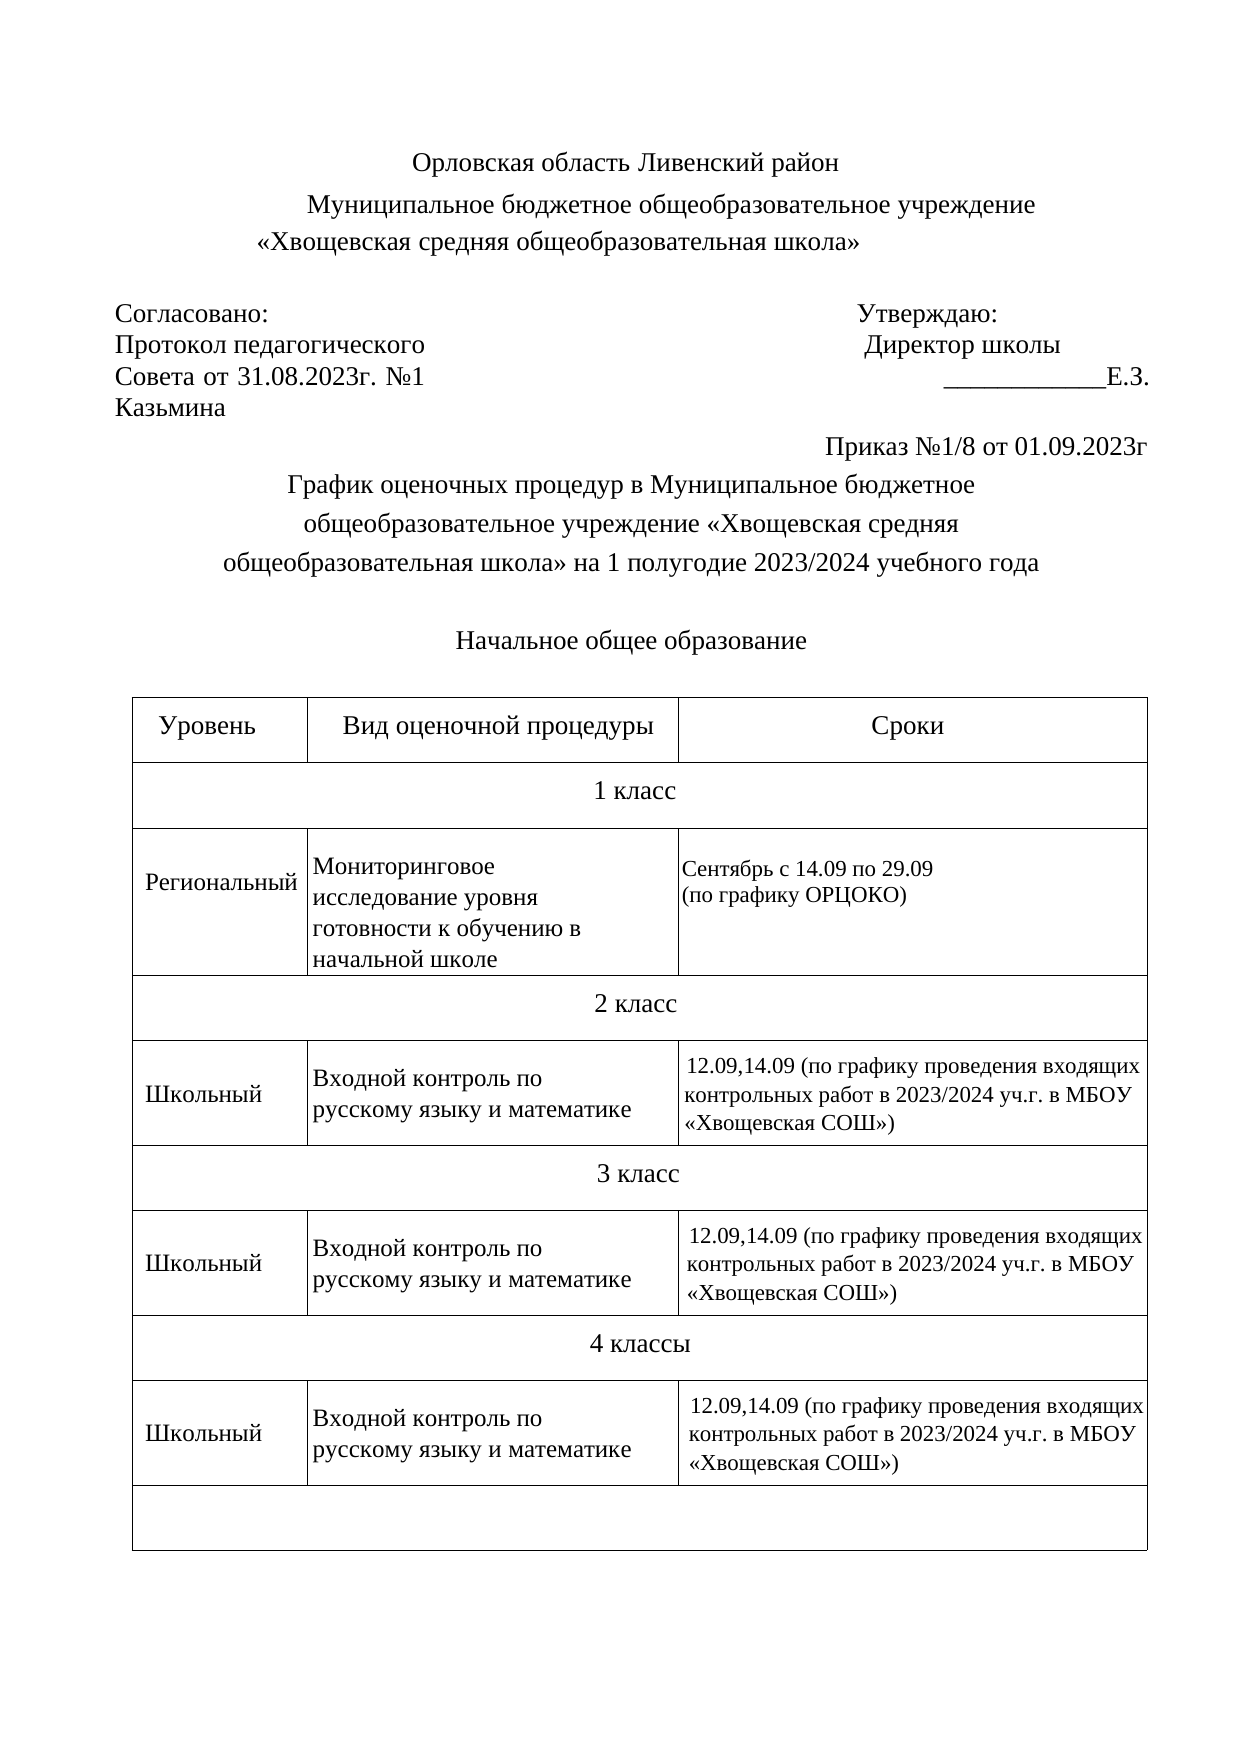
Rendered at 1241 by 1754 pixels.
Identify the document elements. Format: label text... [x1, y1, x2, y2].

text Начальное общее образование [114, 624, 1148, 655]
table_cell 2 класс [133, 976, 1147, 1040]
table_header Сроки [679, 698, 1147, 762]
table_cell 12.09,14.09 (по графику проведения входящих контрольных работ в 2023/2024 уч.г. в МБОУ «Хвощевская СОШ») [679, 1041, 1147, 1145]
table_header Вид оценочной процедуры [308, 698, 678, 762]
text График оценочных процедур в Муниципальное бюджетное [114, 468, 1148, 499]
table_cell Региональный [133, 829, 307, 975]
text «Хвощевская средняя общеобразовательная школа» [114, 223, 1157, 257]
table_cell 4 классы [133, 1316, 1147, 1380]
table_cell Школьный [133, 1211, 307, 1315]
text Протокол педагогического Директор школы [114, 328, 1157, 359]
table_cell Сентябрь с 14.09 по 29.09 (по графику ОРЦОКО) [679, 829, 1147, 975]
text Приказ №1/8 от 01.09.2023г [439, 429, 1148, 461]
table_cell 12.09,14.09 (по графику проведения входящих контрольных работ в 2023/2024 уч.г. в МБОУ «Хвощевская СОШ») [679, 1211, 1147, 1315]
table_cell Входной контроль по русскому языку и математике [308, 1211, 678, 1315]
table_header Уровень [133, 698, 307, 762]
text общеобразовательная школа» на 1 полугодие 2023/2024 учебного года [114, 546, 1148, 577]
table_cell Мониторинговое исследование уровня готовности к обучению в начальной школе [308, 829, 678, 975]
table_cell 1 класс [133, 763, 1147, 828]
table_cell Школьный [133, 1381, 307, 1485]
text Согласовано: Утверждаю: [114, 297, 1157, 328]
table_cell Школьный [133, 1041, 307, 1145]
table_cell Входной контроль по русскому языку и математике [308, 1041, 678, 1145]
text общеобразовательное учреждение «Хвощевская средняя [114, 507, 1148, 538]
table_cell Входной контроль по русскому языку и математике [308, 1381, 678, 1485]
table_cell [679, 1381, 1147, 1485]
table_cell [133, 1486, 1147, 1550]
text Орловская область Ливенский район [114, 146, 1076, 177]
text Совета от 31.08.2023г. №1 ____________Е.З. Казьмина [114, 359, 1157, 422]
text Муниципальное бюджетное общеобразовательное учреждение [307, 188, 1076, 219]
table_cell 3 класс [133, 1146, 1147, 1210]
